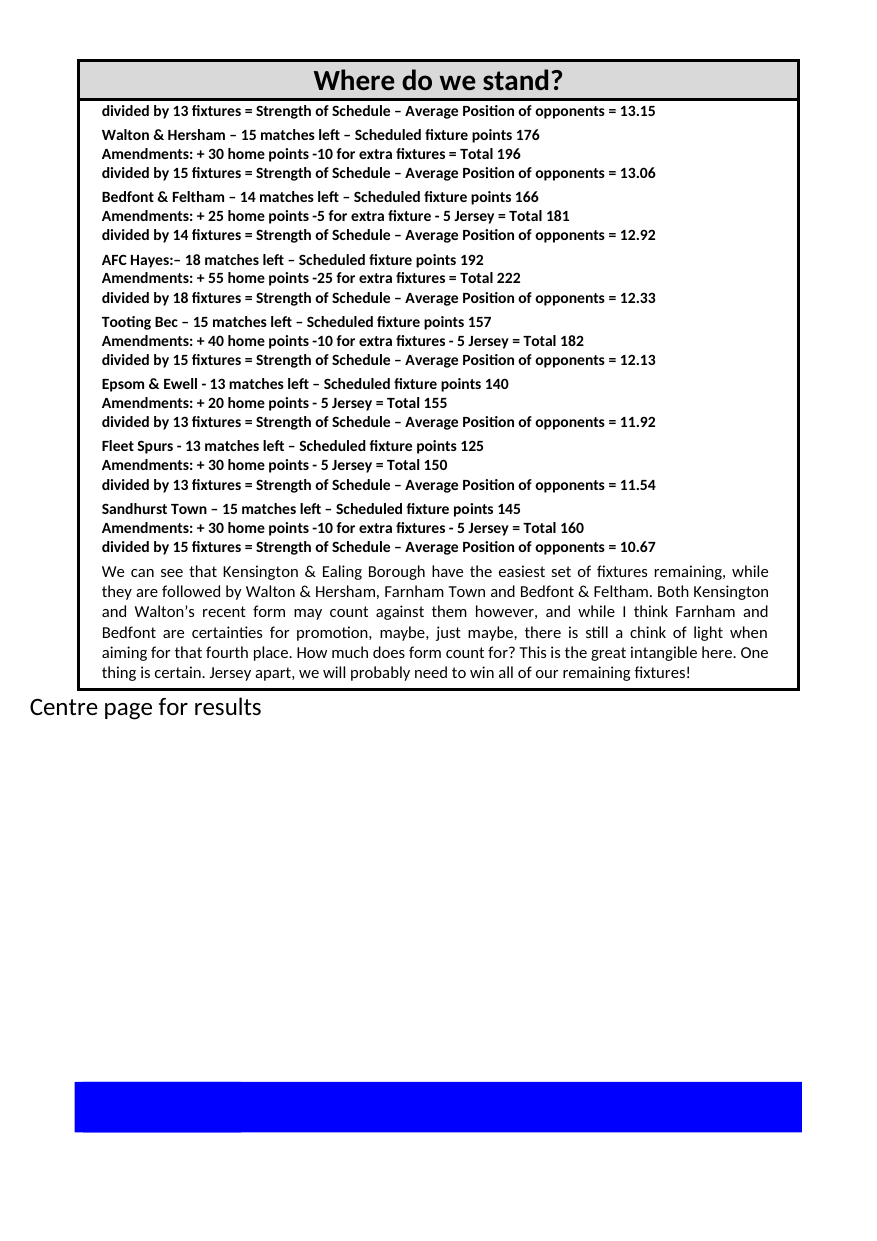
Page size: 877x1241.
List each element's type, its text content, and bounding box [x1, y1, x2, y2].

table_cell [80, 101, 797, 688]
text Centre page for results [29, 691, 847, 722]
table_header Where do we stand? [80, 62, 797, 98]
